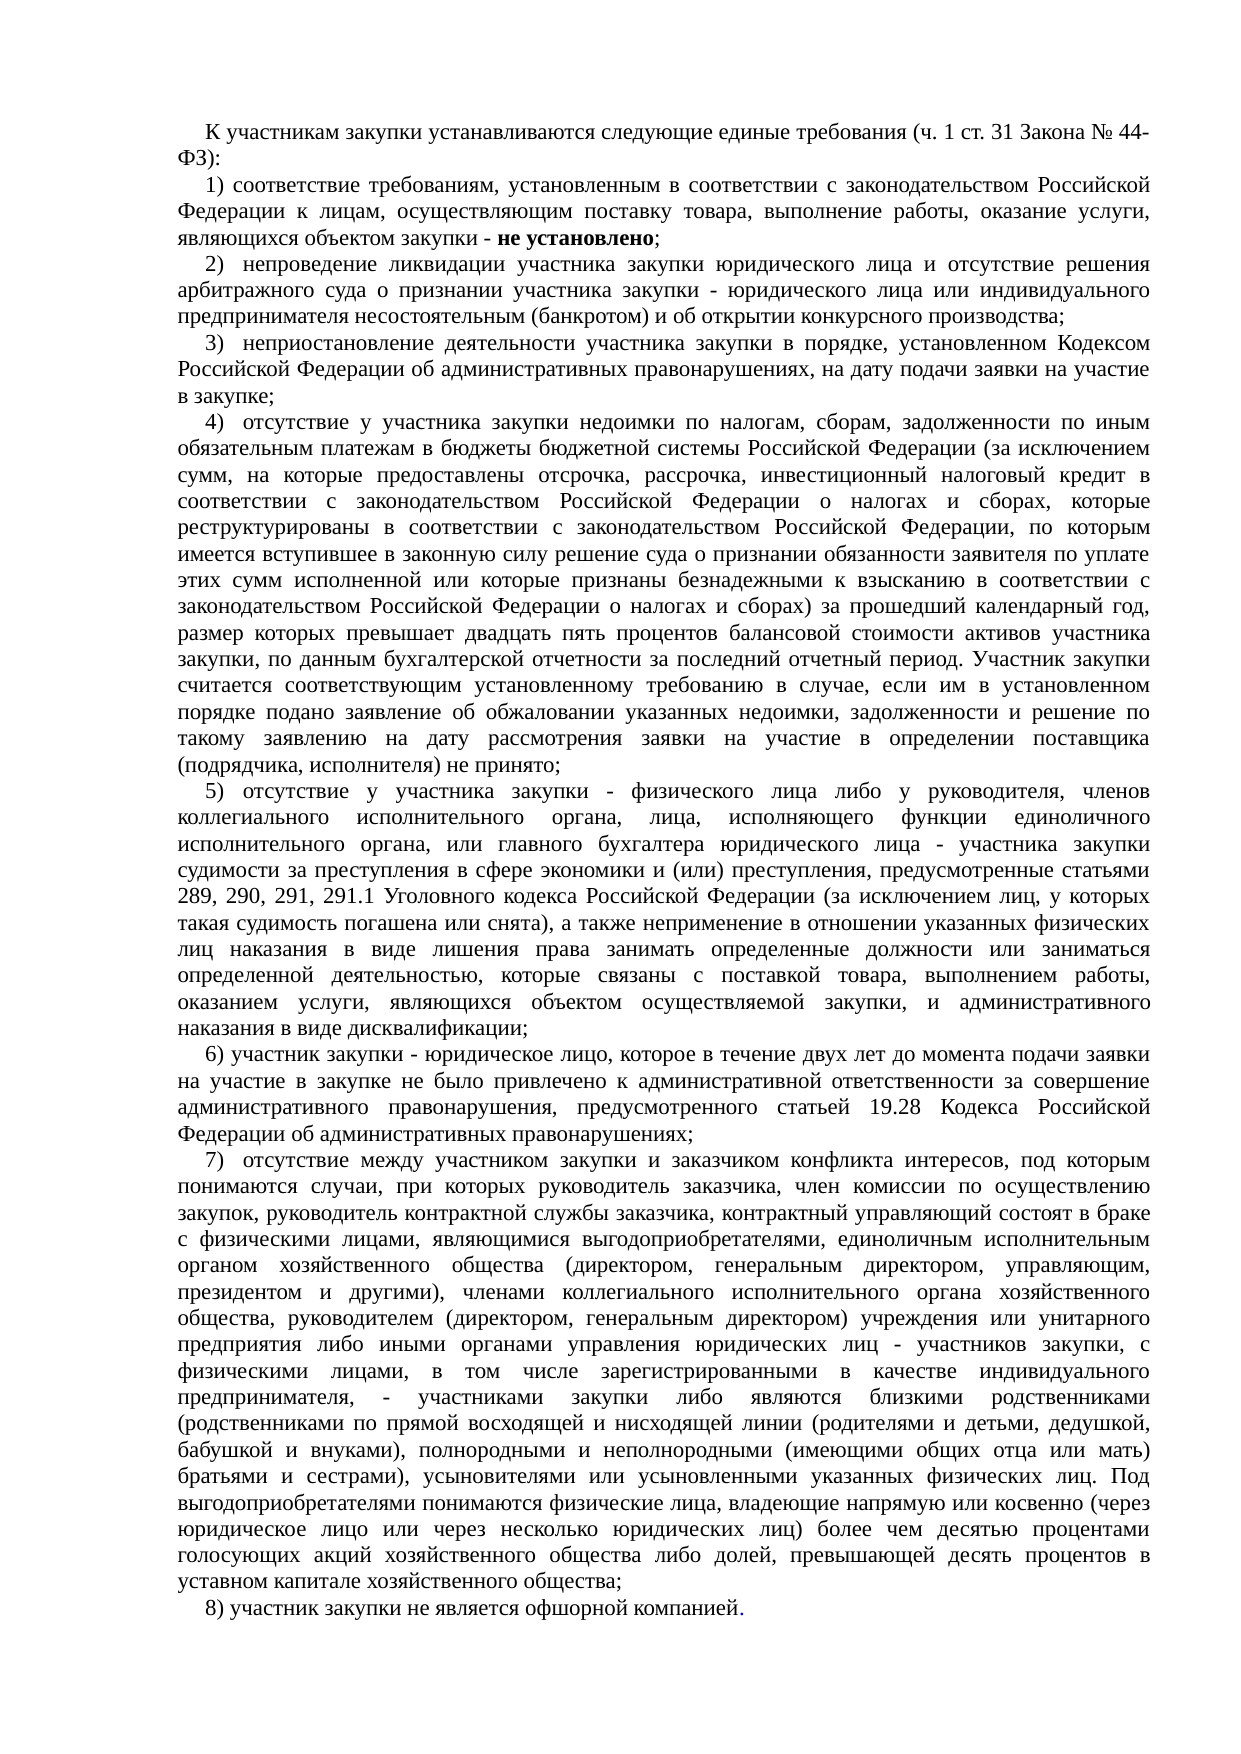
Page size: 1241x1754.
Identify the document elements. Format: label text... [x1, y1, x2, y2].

text 2) непроведение ликвидации участника закупки юридического лица и отсутствие решения арбитражного суда о признании участника закупки - юридического лица или индивидуального предпринимателя несостоятельным (банкротом) и об открытии конкурсного производства; [177, 250, 1152, 329]
text 1) соответствие требованиям, установленным в соответствии с законодательством Российской Федерации к лицам, осуществляющим поставку товара, выполнение работы, оказание услуги, являющихся объектом закупки - не установлено; [177, 171, 1152, 250]
text 6) участник закупки - юридическое лицо, которое в течение двух лет до момента подачи заявки на участие в закупке не было привлечено к административной ответственности за совершение административного правонарушения, предусмотренного статьей 19.28 Кодекса Российской Федерации об административных правонарушениях; [177, 1041, 1152, 1146]
text 4) отсутствие у участника закупки недоимки по налогам, сборам, задолженности по иным обязательным платежам в бюджеты бюджетной системы Российской Федерации (за исключением сумм, на которые предоставлены отсрочка, рассрочка, инвестиционный налоговый кредит в соответствии с законодательством Российской Федерации о налогах и сборах, которые реструктурированы в соответствии с законодательством Российской Федерации, по которым имеется вступившее в законную силу решение суда о признании обязанности заявителя по уплате этих сумм исполненной или которые признаны безнадежными к взысканию в соответствии с законодательством Российской Федерации о налогах и сборах) за прошедший календарный год, размер которых превышает двадцать пять процентов балансовой стоимости активов участника закупки, по данным бухгалтерской отчетности за последний отчетный период. Участник закупки считается соответствующим установленному требованию в случае, если им в установленном порядке подано заявление об обжаловании указанных недоимки, задолженности и решение по такому заявлению на дату рассмотрения заявки на участие в определении поставщика (подрядчика, исполнителя) не принято; [177, 408, 1152, 777]
text К участникам закупки устанавливаются следующие единые требования (ч. 1 ст. 31 Закона № 44-ФЗ): [177, 118, 1152, 171]
text 5) отсутствие у участника закупки - физического лица либо у руководителя, членов коллегиального исполнительного органа, лица, исполняющего функции единоличного исполнительного органа, или главного бухгалтера юридического лица - участника закупки судимости за преступления в сфере экономики и (или) преступления, предусмотренные статьями 289, 290, 291, 291.1 Уголовного кодекса Российской Федерации (за исключением лиц, у которых такая судимость погашена или снята), а также неприменение в отношении указанных физических лиц наказания в виде лишения права занимать определенные должности или заниматься определенной деятельностью, которые связаны с поставкой товара, выполнением работы, оказанием услуги, являющихся объектом осуществляемой закупки, и административного наказания в виде дисквалификации; [177, 777, 1152, 1041]
text 7) отсутствие между участником закупки и заказчиком конфликта интересов, под которым понимаются случаи, при которых руководитель заказчика, член комиссии по осуществлению закупок, руководитель контрактной службы заказчика, контрактный управляющий состоят в браке с физическими лицами, являющимися выгодоприобретателями, единоличным исполнительным органом хозяйственного общества (директором, генеральным директором, управляющим, президентом и другими), членами коллегиального исполнительного органа хозяйственного общества, руководителем (директором, генеральным директором) учреждения или унитарного предприятия либо иными органами управления юридических лиц - участников закупки, с физическими лицами, в том числе зарегистрированными в качестве индивидуального предпринимателя, - участниками закупки либо являются близкими родственниками (родственниками по прямой восходящей и нисходящей линии (родителями и детьми, дедушкой, бабушкой и внуками), полнородными и неполнородными (имеющими общих отца или мать) братьями и сестрами), усыновителями или усыновленными указанных физических лиц. Под выгодоприобретателями понимаются физические лица, владеющие напрямую или косвенно (через юридическое лицо или через несколько юридических лиц) более чем десятью процентами голосующих акций хозяйственного общества либо долей, превышающей десять процентов в уставном капитале хозяйственного общества; [177, 1146, 1152, 1594]
text 3) неприостановление деятельности участника закупки в порядке, установленном Кодексом Российской Федерации об административных правонарушениях, на дату подачи заявки на участие в закупке; [177, 329, 1152, 408]
text 8) участник закупки не является офшорной компанией. [177, 1594, 1152, 1620]
